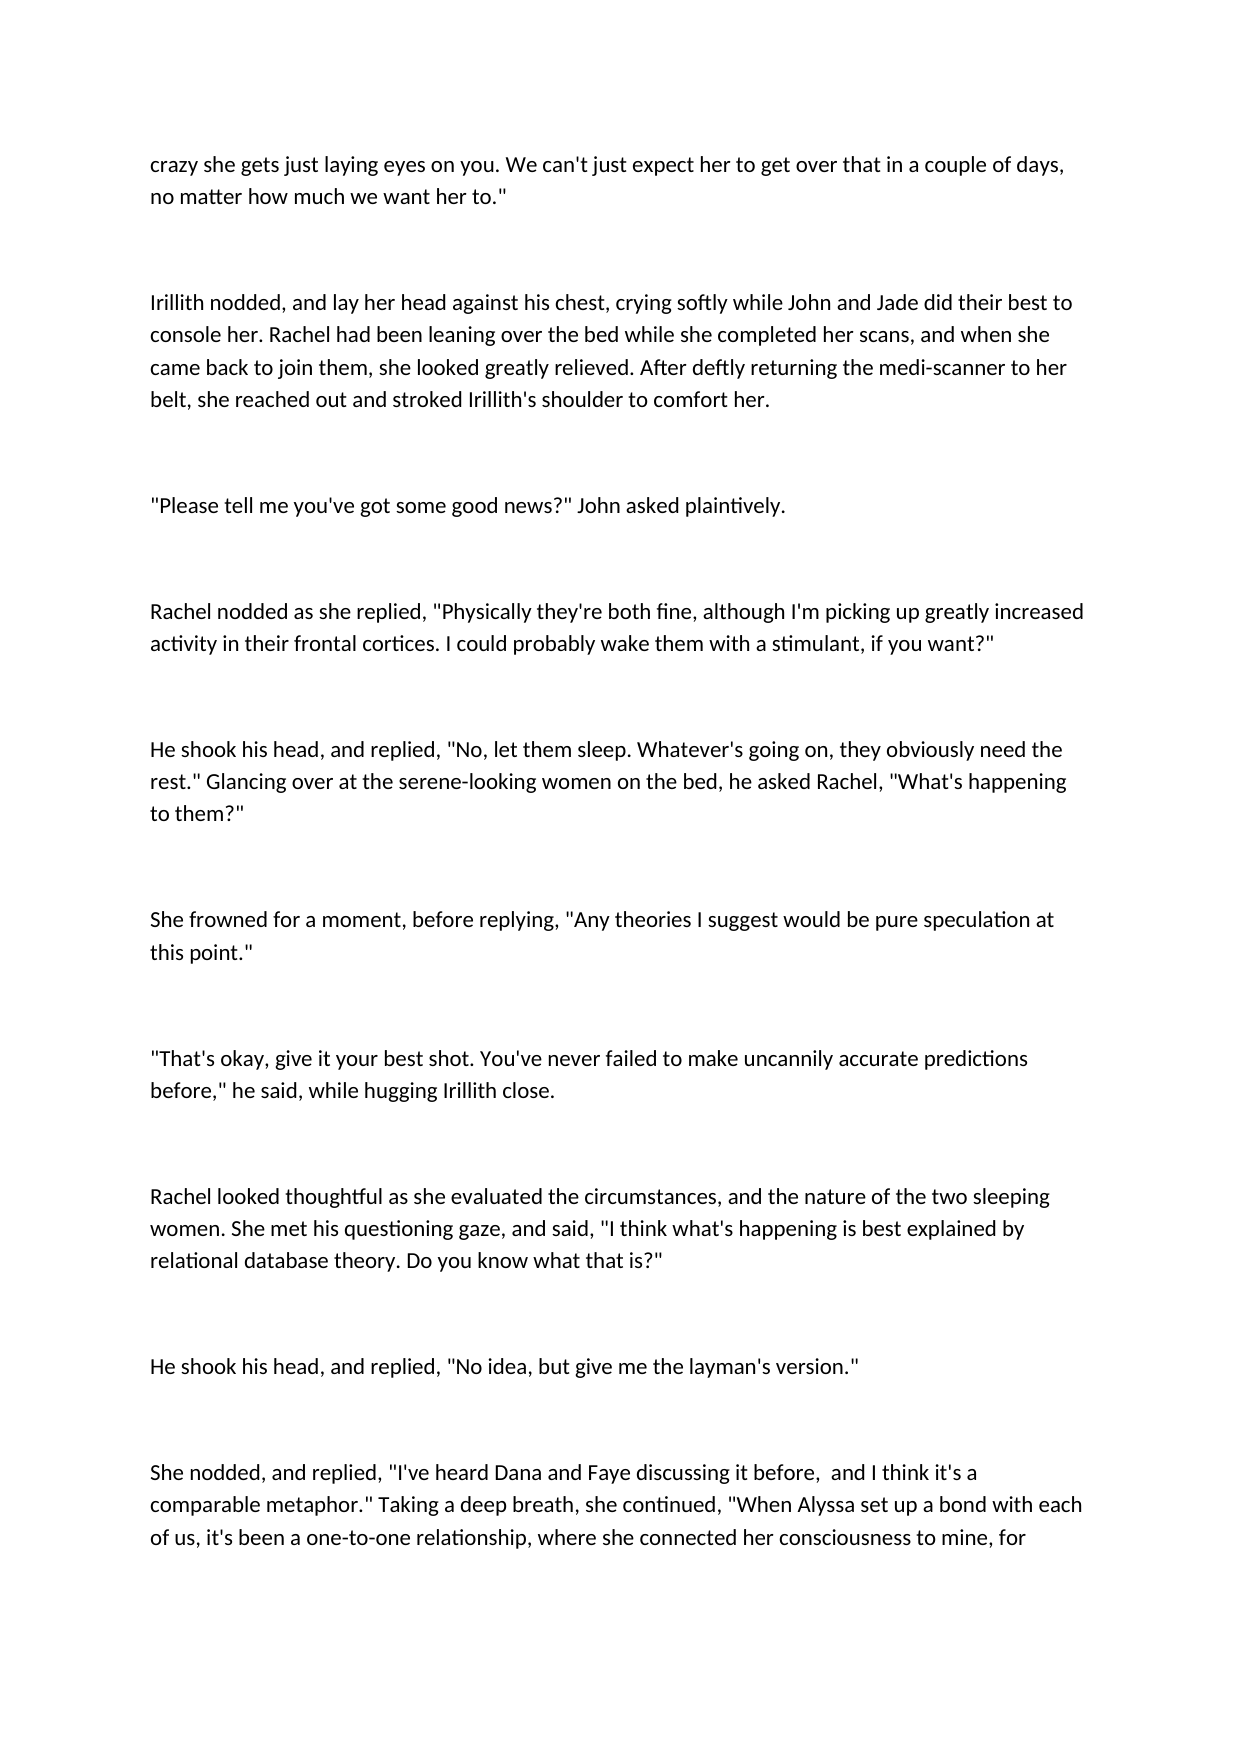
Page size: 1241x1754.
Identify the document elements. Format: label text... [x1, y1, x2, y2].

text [150, 150, 1090, 210]
text "Please tell me you've got some good news?" John asked plaintively. [150, 491, 1090, 519]
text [150, 1458, 1090, 1551]
text He shook his head, and replied, "No, let them sleep. Whatever's going on, they obviously need the rest." Glancing over at the serene-looking women on the bed, he asked Rachel, "What's happening to them?" [150, 735, 1090, 827]
text She frowned for a moment, before replying, "Any theories I suggest would be pure speculation at this point." [150, 906, 1090, 966]
text Irillith nodded, and lay her head against his chest, crying softly while John and Jade did their best to console her. Rachel had been leaning over the bed while she completed her scans, and when she came back to join them, she looked greatly relieved. After deftly returning the medi-scanner to her belt, she reached out and stroked Irillith's shoulder to comfort her. [150, 288, 1090, 413]
text Rachel looked thoughtful as she evaluated the circumstances, and the nature of the two sleeping women. She met his questioning gaze, and said, "I think what's happening is best explained by relational database theory. Do you know what that is?" [150, 1182, 1090, 1274]
text He shook his head, and replied, "No idea, but give me the layman's version." [150, 1352, 1090, 1380]
text "That's okay, give it your best shot. You've never failed to make uncannily accurate predictions before," he said, while hugging Irillith close. [150, 1044, 1090, 1104]
text Rachel nodded as she replied, "Physically they're both fine, although I'm picking up greatly increased activity in their frontal cortices. I could probably wake them with a stimulant, if you want?" [150, 597, 1090, 657]
